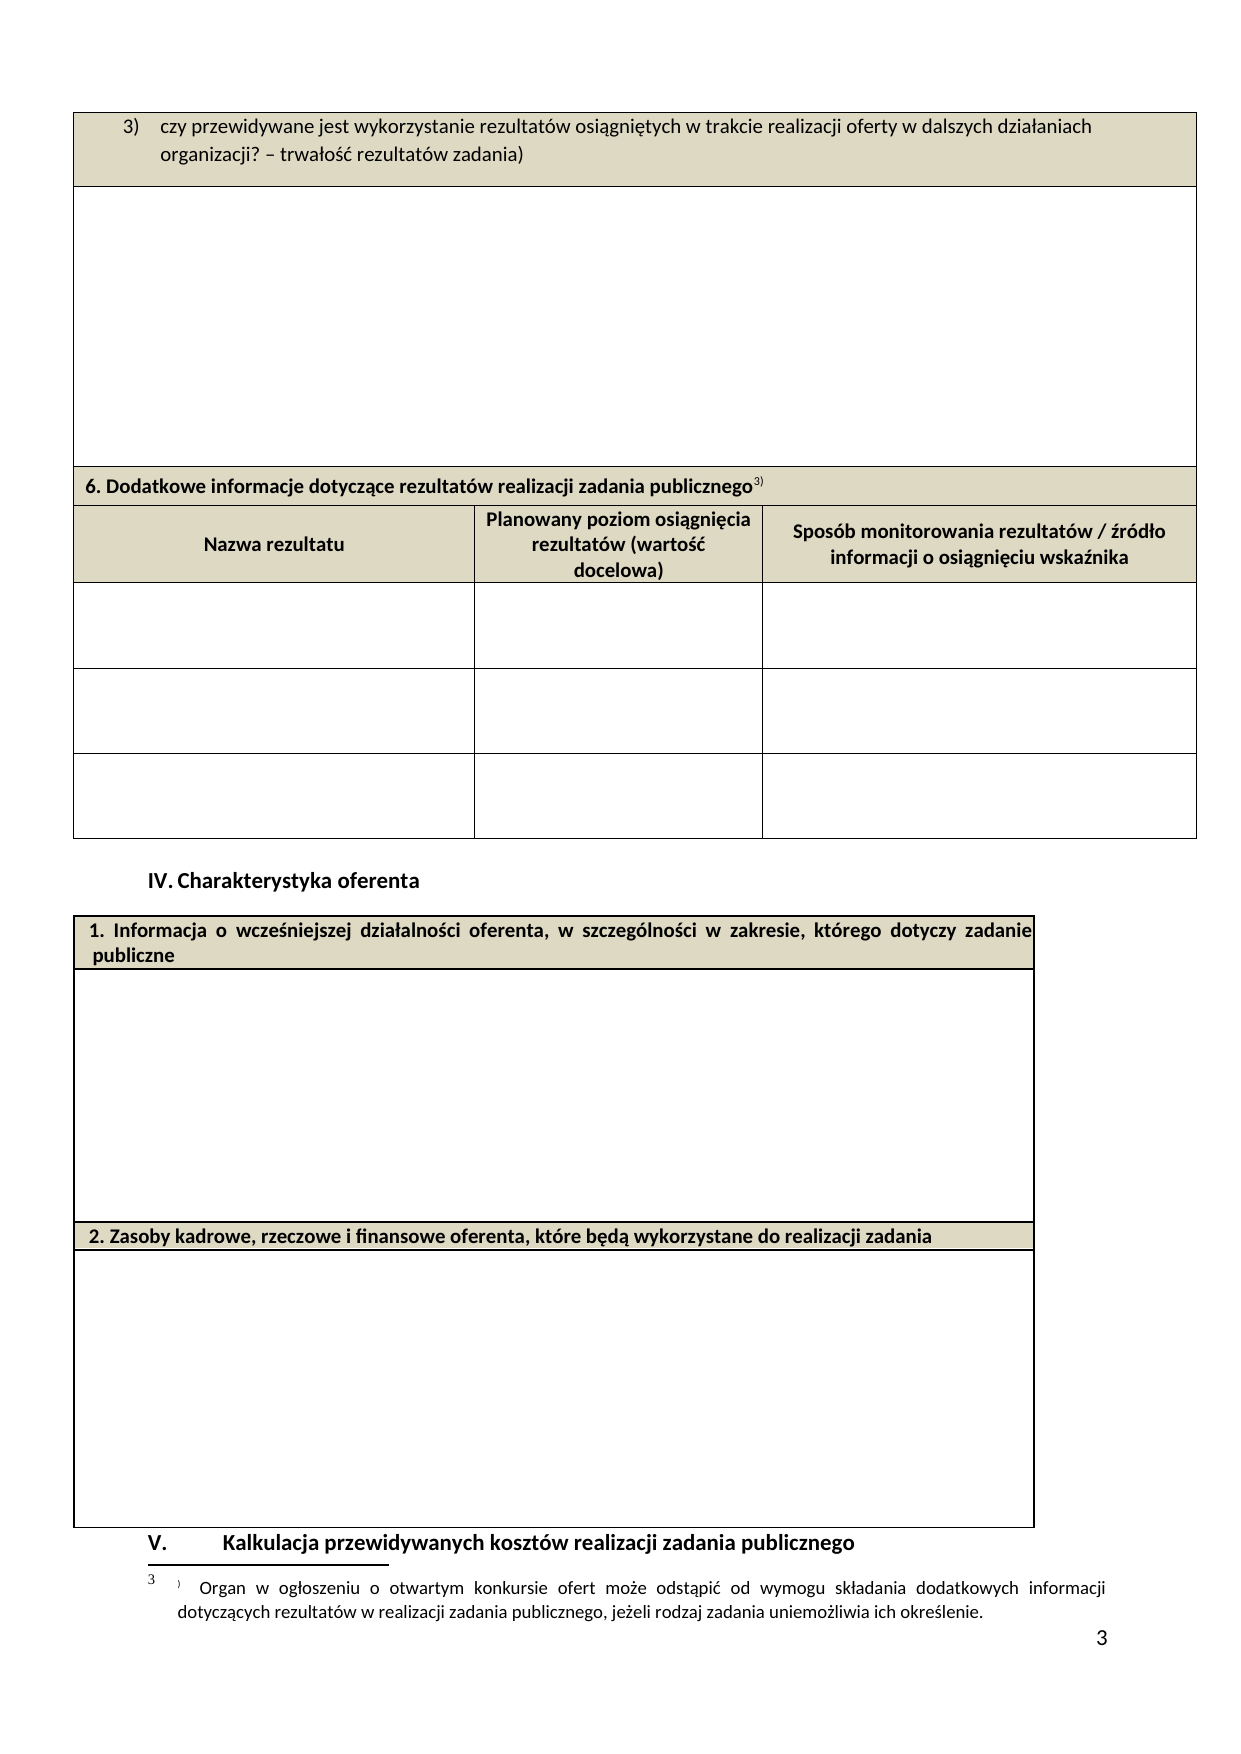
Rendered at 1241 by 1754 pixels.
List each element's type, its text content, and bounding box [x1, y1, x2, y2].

table_cell [475, 669, 762, 752]
table_cell [74, 187, 1196, 466]
table_cell [74, 583, 474, 667]
table_cell Planowany poziom osiągnięcia rezultatów (wartość docelowa) [475, 506, 762, 582]
table_cell [475, 583, 762, 667]
table_cell [763, 583, 1196, 667]
table_cell Sposób monitorowania rezultatów / źródło informacji o osiągnięciu wskaźnika [763, 506, 1196, 582]
text IV. Charakterystyka oferenta [148, 867, 1107, 895]
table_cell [74, 113, 1196, 186]
table_cell [74, 669, 474, 752]
table_cell [75, 1251, 1033, 1527]
table_cell [74, 754, 474, 838]
table_cell 6. Dodatkowe informacje dotyczące rezultatów realizacji zadania publicznego) [74, 467, 1196, 505]
table_cell [75, 970, 1033, 1221]
text V. Kalkulacja przewidywanych kosztów realizacji zadania publicznego [148, 1528, 1107, 1556]
table_cell 2. Zasoby kadrowe, rzeczowe i finansowe oferenta, które będą wykorzystane do realizacji zadania [75, 1223, 1033, 1248]
table_cell [763, 669, 1196, 752]
table_cell [475, 754, 762, 838]
table_cell Nazwa rezultatu [74, 506, 474, 582]
table_header 1. Informacja o wcześniejszej działalności oferenta, w szczególności w zakresie, którego dotyczy zadanie publiczne [75, 917, 1033, 968]
table_cell [763, 754, 1196, 838]
